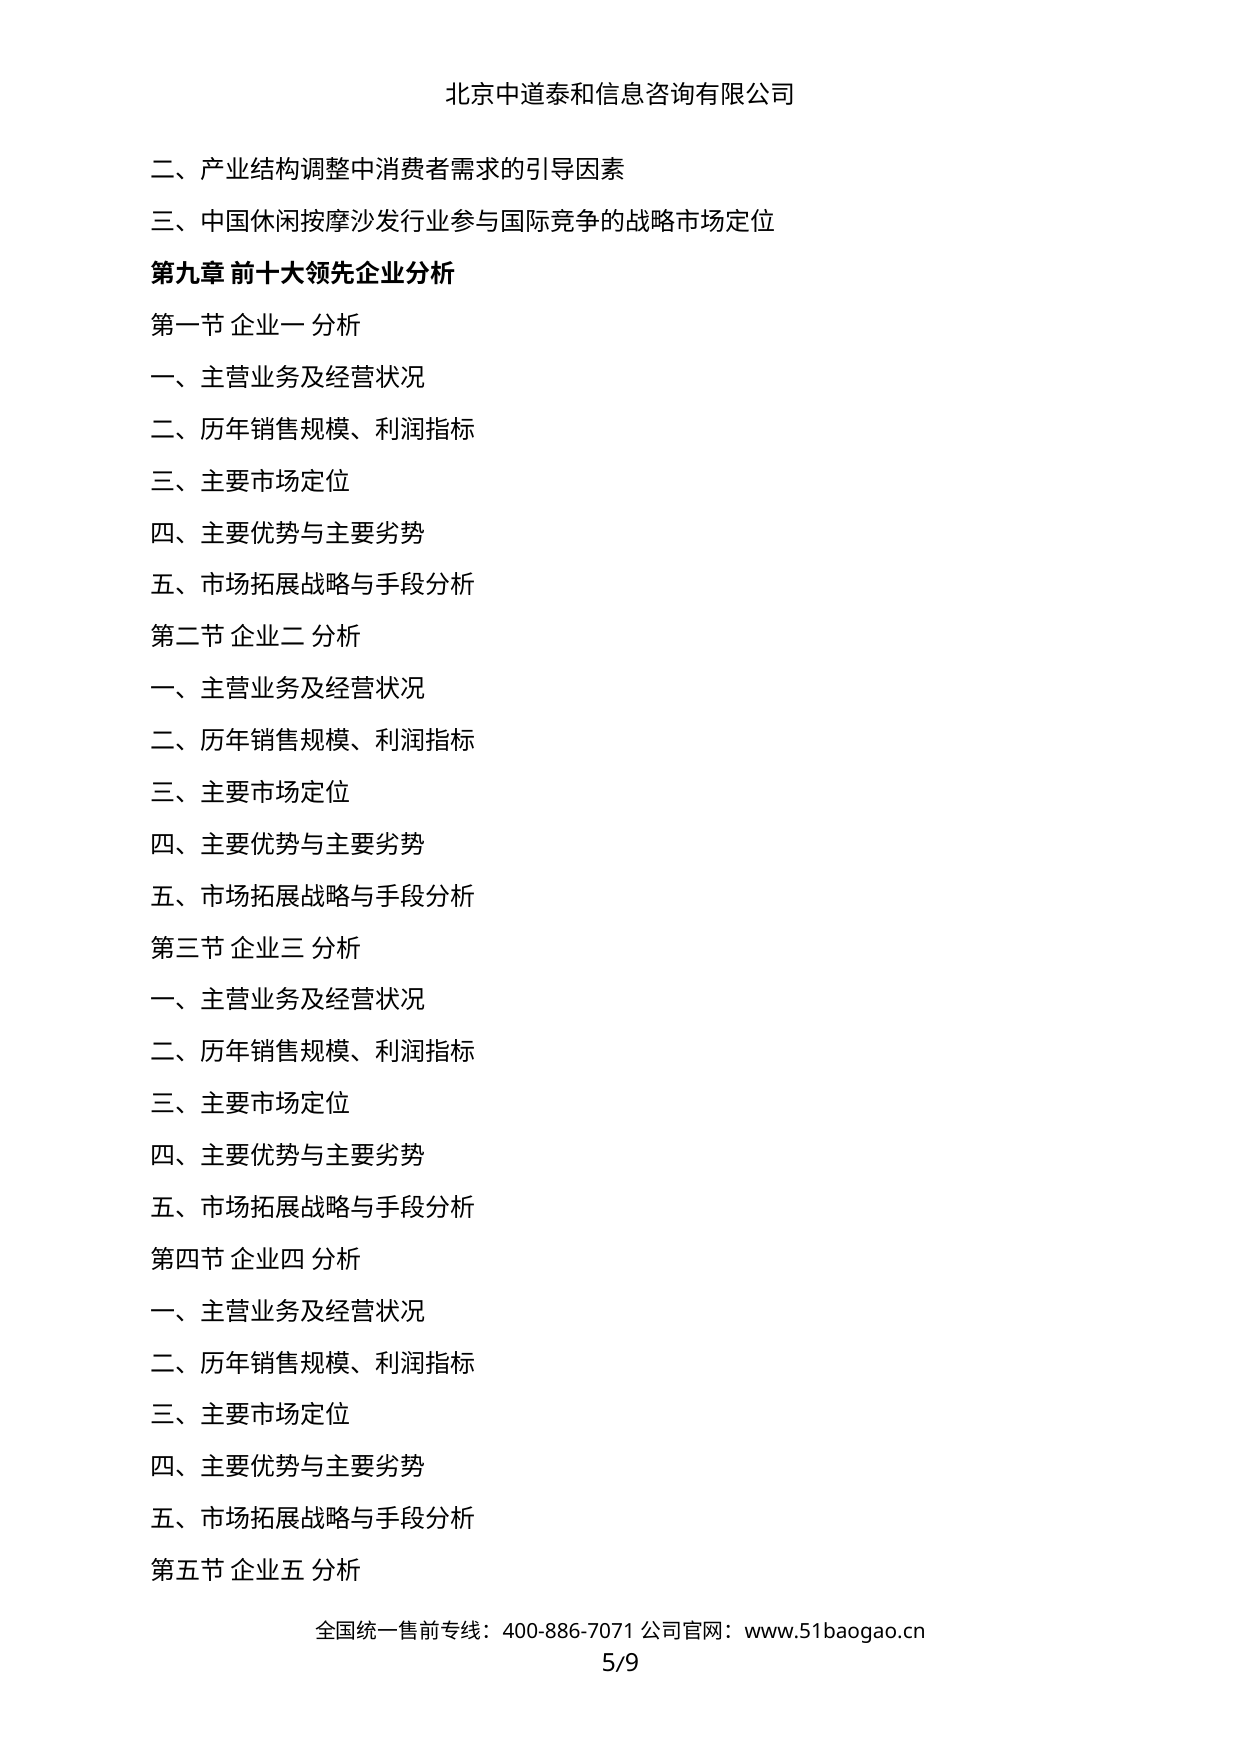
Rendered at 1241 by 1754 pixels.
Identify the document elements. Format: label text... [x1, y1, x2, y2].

text 二、历年销售规模、利润指标 [150, 1343, 1090, 1379]
text 第五节 企业五 分析 [150, 1551, 1090, 1587]
text 第二节 企业二 分析 [150, 617, 1090, 653]
text 四、主要优势与主要劣势 [150, 824, 1090, 861]
text 二、产业结构调整中消费者需求的引导因素 [150, 150, 1090, 186]
text 一、主营业务及经营状况 [150, 1291, 1090, 1327]
text 二、历年销售规模、利润指标 [150, 721, 1090, 757]
text 三、主要市场定位 [150, 461, 1090, 497]
text 二、历年销售规模、利润指标 [150, 1032, 1090, 1068]
text 三、中国休闲按摩沙发行业参与国际竞争的战略市场定位 [150, 202, 1090, 238]
text 三、主要市场定位 [150, 772, 1090, 809]
text 五、市场拓展战略与手段分析 [150, 876, 1090, 912]
text 二、历年销售规模、利润指标 [150, 409, 1090, 446]
text 一、主营业务及经营状况 [150, 980, 1090, 1016]
text 三、主要市场定位 [150, 1395, 1090, 1431]
text 第一节 企业一 分析 [150, 306, 1090, 342]
text 一、主营业务及经营状况 [150, 357, 1090, 394]
text 第九章 前十大领先企业分析 [150, 254, 1090, 290]
text 第三节 企业三 分析 [150, 928, 1090, 964]
text 一、主营业务及经营状况 [150, 669, 1090, 705]
text 三、主要市场定位 [150, 1084, 1090, 1120]
text 四、主要优势与主要劣势 [150, 1447, 1090, 1483]
text 五、市场拓展战略与手段分析 [150, 565, 1090, 601]
text 五、市场拓展战略与手段分析 [150, 1499, 1090, 1535]
text 第四节 企业四 分析 [150, 1239, 1090, 1276]
text 五、市场拓展战略与手段分析 [150, 1187, 1090, 1224]
text 四、主要优势与主要劣势 [150, 513, 1090, 549]
text 四、主要优势与主要劣势 [150, 1136, 1090, 1172]
